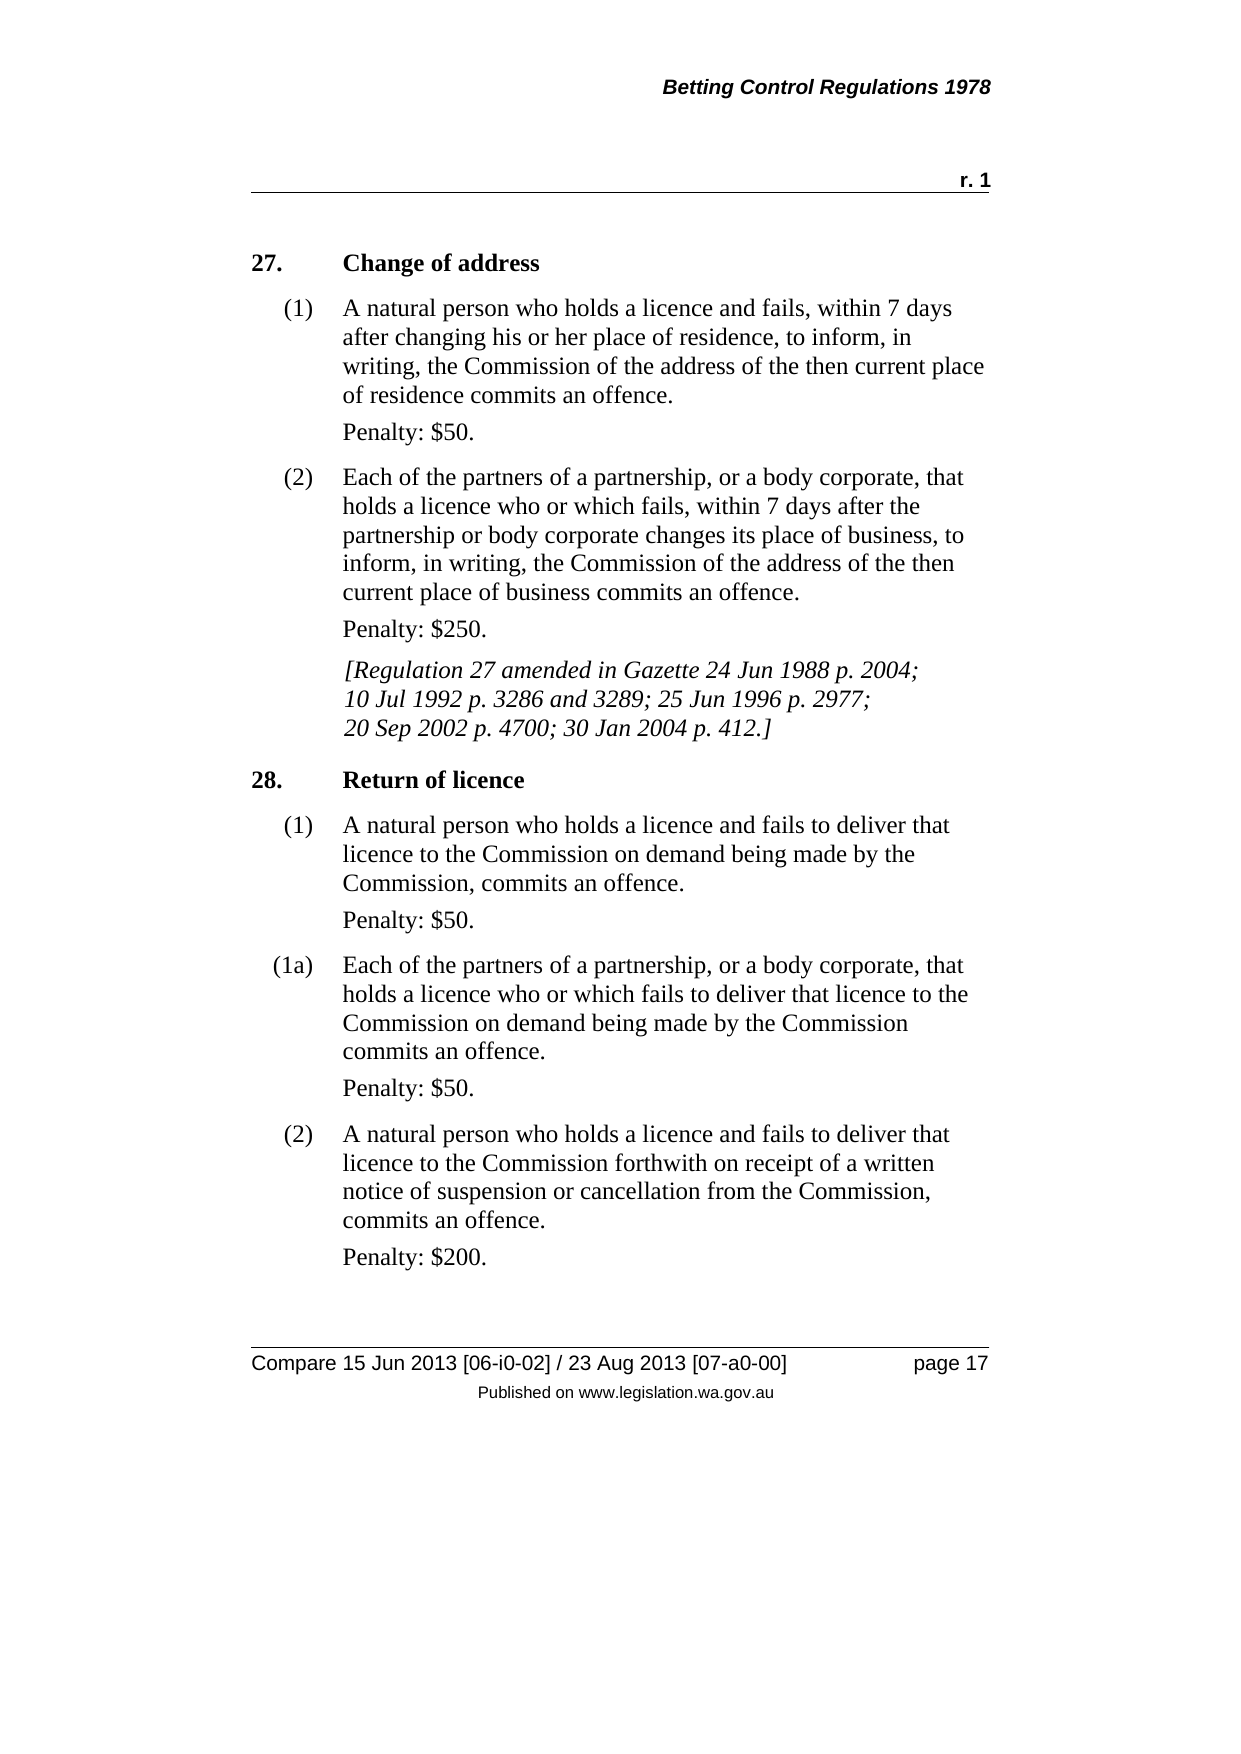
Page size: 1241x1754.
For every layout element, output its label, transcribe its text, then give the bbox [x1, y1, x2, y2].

text Penalty: $50. [251, 905, 989, 933]
text [Regulation 27 amended in Gazette 24 Jun 1988 p. 2004; 10 Jul 1992 p. 3286 and 3289; 25 Jun 1996 p. 2977; 20 Sep 2002 p. 4700; 30 Jan 2004 p. 412.] [251, 656, 989, 742]
text (2) Each of the partners of a partnership, or a body corporate, that holds a licence who or which fails, within 7 days after the partnership or body corporate changes its place of business, to inform, in writing, the Commission of the address of the then current place of business commits an offence. [251, 462, 989, 606]
text Penalty: $250. [251, 614, 989, 643]
text (1a) Each of the partners of a partnership, or a body corporate, that holds a licence who or which fails to deliver that licence to the Commission on demand being made by the Commission commits an offence. [251, 950, 989, 1065]
text (1) A natural person who holds a licence and fails to deliver that licence to the Commission on demand being made by the Commission, commits an offence. [251, 810, 989, 896]
text Penalty: $200. [251, 1242, 989, 1271]
text (2) A natural person who holds a licence and fails to deliver that licence to the Commission forthwith on receipt of a written notice of suspension or cancellation from the Commission, commits an offence. [251, 1119, 989, 1234]
text (1) A natural person who holds a licence and fails, within 7 days after changing his or her place of residence, to inform, in writing, the Commission of the address of the then current place of residence commits an offence. [251, 293, 989, 408]
subtitle 28. Return of licence [251, 765, 989, 793]
text Penalty: $50. [251, 417, 989, 446]
subtitle 27. Change of address [251, 248, 989, 277]
text Penalty: $50. [251, 1073, 989, 1102]
